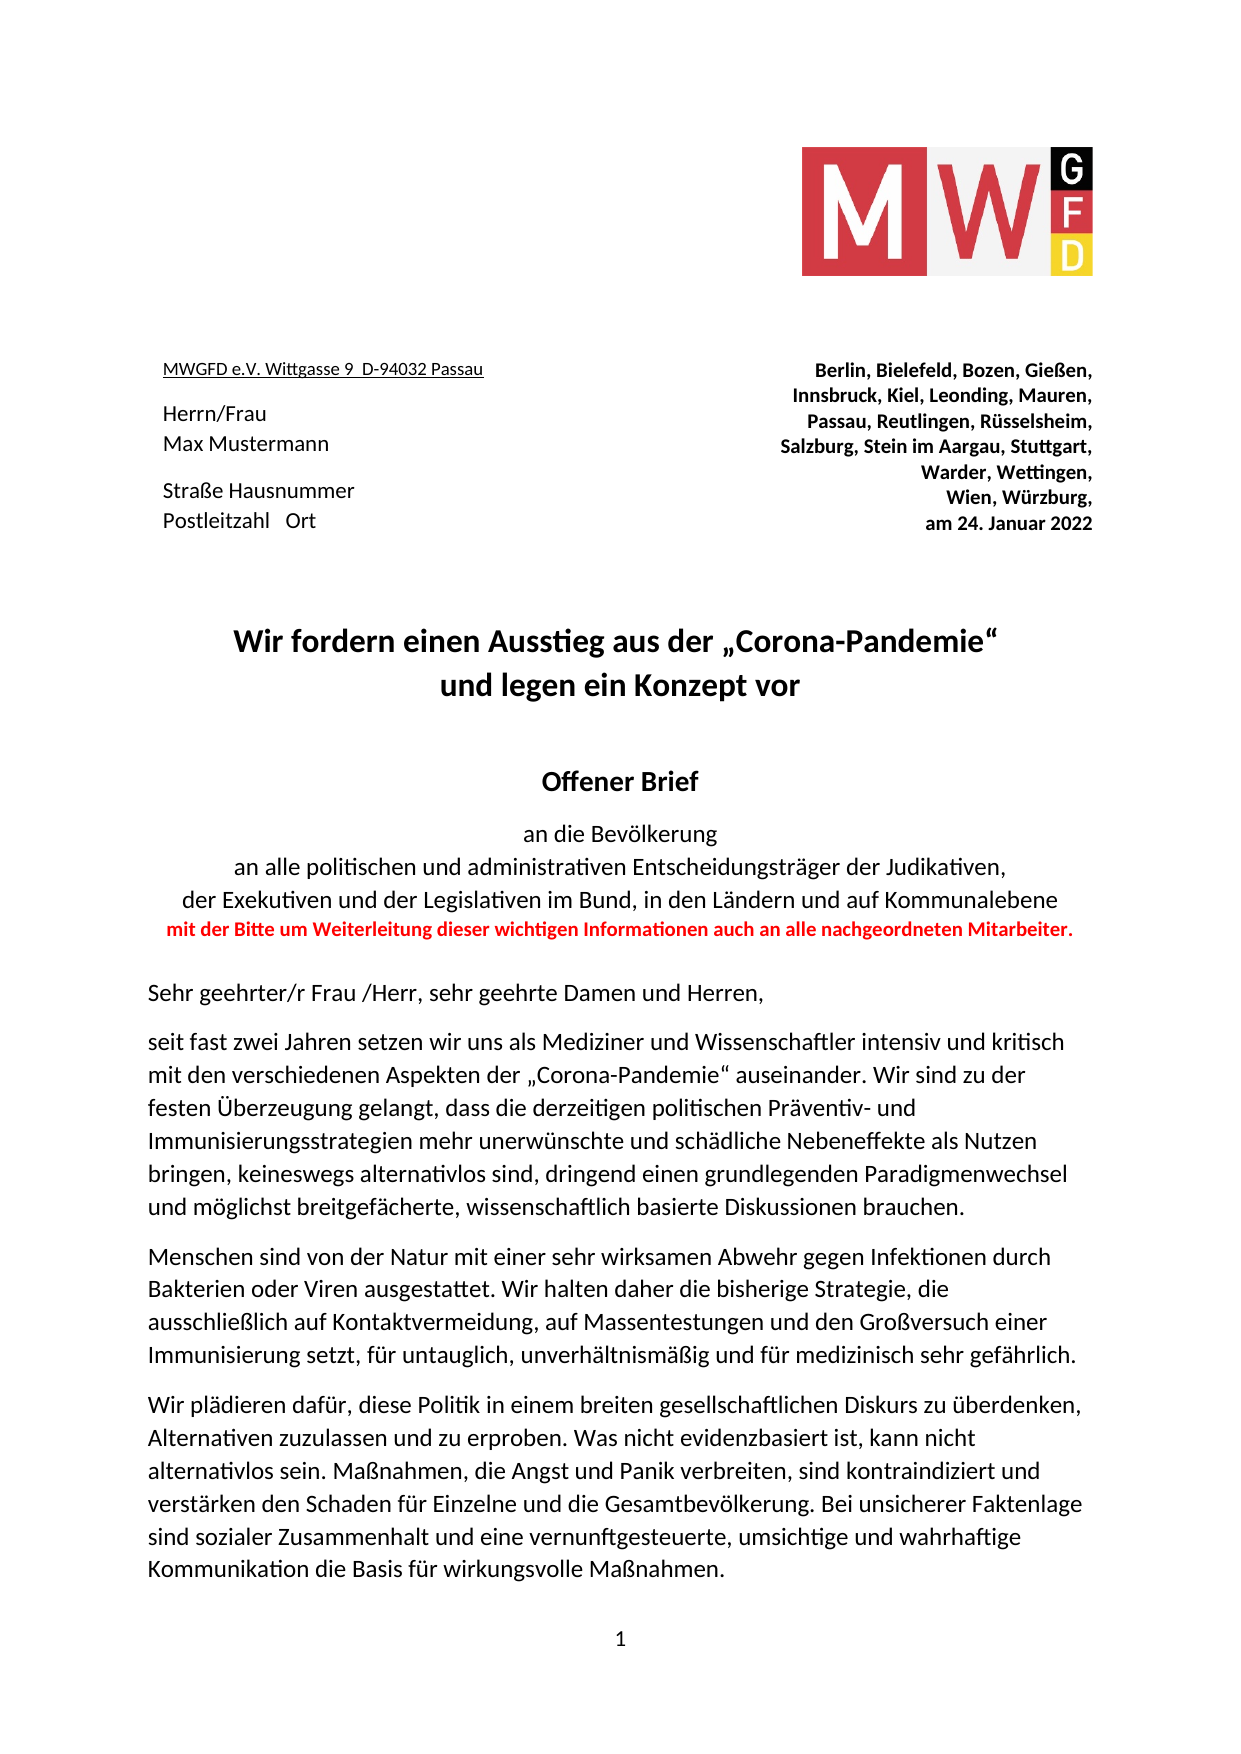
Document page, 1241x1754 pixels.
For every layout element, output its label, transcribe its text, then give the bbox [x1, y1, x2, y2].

text Innsbruck, Kiel, Leonding, Mauren, [526, 383, 1093, 408]
text seit fast zwei Jahren setzen wir uns als Mediziner und Wissenschaftler intensiv und kritisch mit den verschiedenen Aspekten der „Corona-Pandemie“ auseinander. Wir sind zu der festen Überzeugung gelangt, dass die derzeitigen politischen Präventiv- und Immunisierungsstrategien mehr unerwünschte und schädliche Nebeneffekte als Nutzen bringen, keineswegs alternativlos sind, dringend einen grundlegenden Paradigmenwechsel und möglichst breitgefächerte, wissenschaftlich basierte Diskussionen brauchen. [148, 1027, 1093, 1222]
text Wir fordern einen Ausstieg aus der „Corona-Pandemie“ und legen ein Konzept vor [148, 620, 1093, 704]
text am 24. Januar 2022 [526, 510, 1093, 535]
text Berlin, Bielefeld, Bozen, Gießen, [148, 276, 1093, 383]
text Salzburg, Stein im Aargau, Stuttgart, [526, 433, 1093, 459]
text an die Bevölkerung [148, 818, 1093, 848]
text Passau, Reutlingen, Rüsselsheim, [526, 408, 1093, 433]
text an alle politischen und administrativen Entscheidungsträger der Judikativen, [148, 851, 1093, 881]
text Sehr geehrter/r Frau /Herr, sehr geehrte Damen und Herren, [148, 977, 1093, 1007]
text Warder, Wettingen, Wien, Würzburg, [526, 459, 1093, 510]
text der Exekutiven und der Legislativen im Bund, in den Ländern und auf Kommunalebene [148, 884, 1093, 914]
text Wir plädieren dafür, diese Politik in einem breiten gesellschaftlichen Diskurs zu überdenken, Alternativen zuzulassen und zu erproben. Was nicht evidenzbasiert ist, kann nicht alternativlos sein. Maßnahmen, die Angst und Panik verbreiten, sind kontraindiziert und verstärken den Schaden für Einzelne und die Gesamtbevölkerung. Bei unsicherer Faktenlage sind sozialer Zusammenhalt und eine vernunftgesteuerte, umsichtige und wahrhaftige Kommunikation die Basis für wirkungsvolle Maßnahmen. [148, 1389, 1093, 1584]
text mit der Bitte um Weiterleitung dieser wichtigen Informationen auch an alle nachgeordneten Mitarbeiter. [148, 917, 1093, 942]
picture [802, 147, 1093, 276]
text Offener Brief [148, 724, 1093, 798]
text Menschen sind von der Natur mit einer sehr wirksamen Abwehr gegen Infektionen durch Bakterien oder Viren ausgestattet. Wir halten daher die bisherige Strategie, die ausschließlich auf Kontaktvermeidung, auf Massentestungen und den Großversuch einer Immunisierung setzt, für untauglich, unverhältnismäßig und für medizinisch sehr gefährlich. [148, 1241, 1093, 1370]
